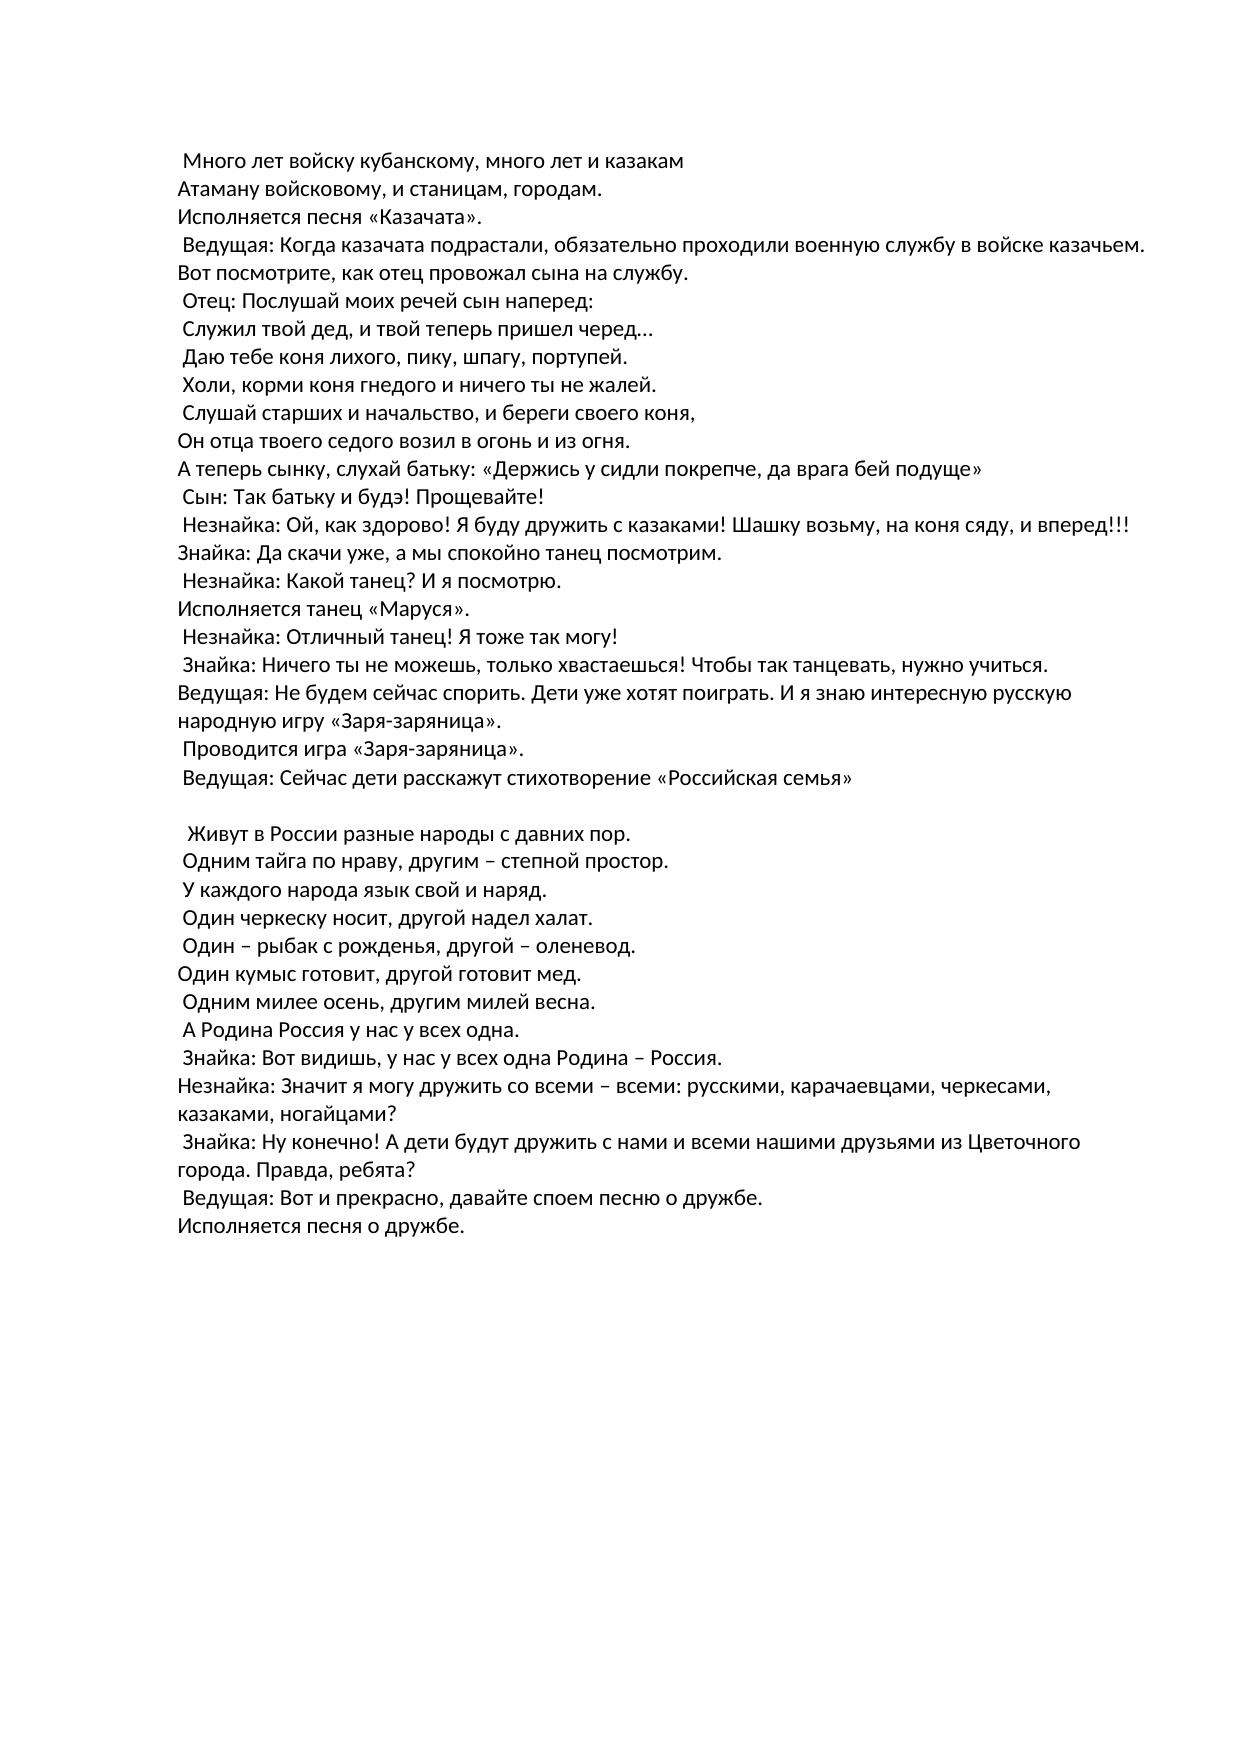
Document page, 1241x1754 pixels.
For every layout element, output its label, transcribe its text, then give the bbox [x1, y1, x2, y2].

text Служил твой дед, и твой теперь пришел черед… [177, 314, 1152, 342]
text У каждого народа язык свой и наряд. [177, 875, 1152, 903]
text Одним тайга по нраву, другим – степной простор. [177, 847, 1152, 875]
text Ведущая: Не будем сейчас спорить. Дети уже хотят поиграть. И я знаю интересную русскую народную игру «Заря-заряница». [177, 678, 1152, 734]
text Проводится игра «Заря-заряница». [177, 734, 1152, 763]
text Незнайка: Ой, как здорово! Я буду дружить с казаками! Шашку возьму, на коня сяду, и вперед!!! [177, 510, 1152, 538]
text Знайка: Ничего ты не можешь, только хвастаешься! Чтобы так танцевать, нужно учиться. [177, 651, 1152, 678]
text Знайка: Да скачи уже, а мы спокойно танец посмотрим. [177, 538, 1152, 566]
text Даю тебе коня лихого, пику, шпагу, портупей. [177, 342, 1152, 370]
text Холи, корми коня гнедого и ничего ты не жалей. [177, 370, 1152, 398]
text Исполняется песня о дружбе. [177, 1211, 1152, 1239]
text Исполняется танец «Маруся». [177, 594, 1152, 622]
text Знайка: Вот видишь, у нас у всех одна Родина – Россия. [177, 1043, 1152, 1071]
text Одним милее осень, другим милей весна. [177, 987, 1152, 1015]
text Ведущая: Вот и прекрасно, давайте споем песню о дружбе. [177, 1183, 1152, 1211]
text А Родина Россия у нас у всех одна. [177, 1015, 1152, 1043]
text Он отца твоего седого возил в огонь и из огня. [177, 426, 1152, 454]
text А теперь сынку, слухай батьку: «Держись у сидли покрепче, да врага бей подуще» [177, 454, 1152, 482]
text Один черкеску носит, другой надел халат. [177, 903, 1152, 931]
text Сын: Так батьку и будэ! Прощевайте! [177, 482, 1152, 510]
text Один кумыс готовит, другой готовит мед. [177, 959, 1152, 987]
text Незнайка: Значит я могу дружить со всеми – всеми: русскими, карачаевцами, черкесами, казаками, ногайцами? [177, 1071, 1152, 1127]
text Атаману войсковому, и станицам, городам. [177, 174, 1152, 202]
text Слушай старших и начальство, и береги своего коня, [177, 398, 1152, 426]
text Знайка: Ну конечно! А дети будут дружить с нами и всеми нашими друзьями из Цветочного города. Правда, ребята? [177, 1127, 1152, 1183]
text Отец: Послушай моих речей сын наперед: [177, 286, 1152, 314]
text Один – рыбак с рожденья, другой – оленевод. [177, 931, 1152, 959]
text Ведущая: Когда казачата подрастали, обязательно проходили военную службу в войске казачьем. Вот посмотрите, как отец провожал сына на службу. [177, 230, 1152, 286]
text Исполняется песня «Казачата». [177, 202, 1152, 230]
text Незнайка: Какой танец? И я посмотрю. [177, 566, 1152, 594]
text Незнайка: Отличный танец! Я тоже так могу! [177, 622, 1152, 651]
text Ведущая: Сейчас дети расскажут стихотворение «Российская семья» [177, 763, 1152, 791]
text Живут в России разные народы с давних пор. [177, 819, 1152, 847]
text Много лет войску кубанскому, много лет и казакам [177, 146, 1152, 174]
